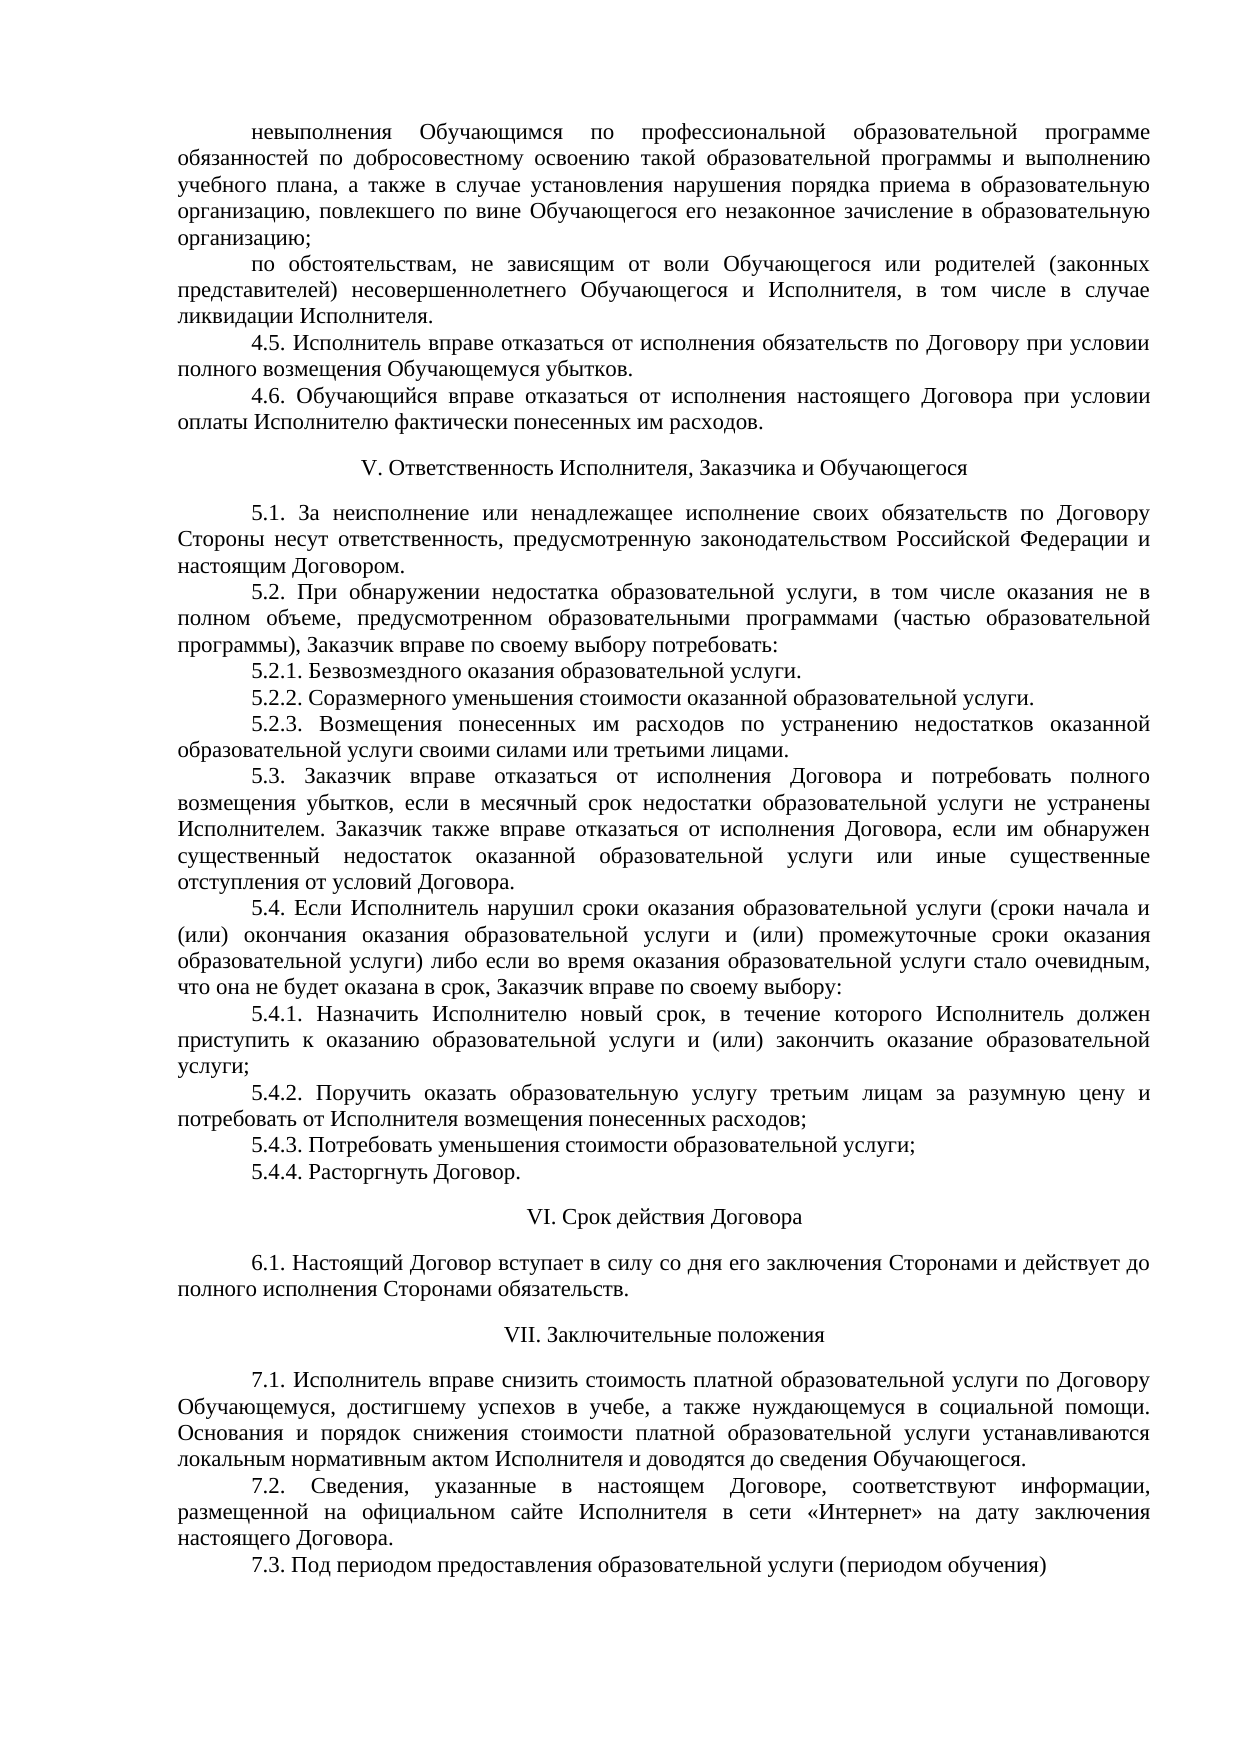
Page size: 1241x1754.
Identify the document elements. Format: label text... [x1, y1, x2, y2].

text 7.3. Под периодом предоставления образовательной услуги (периодом обучения) [177, 1551, 1152, 1577]
text 5.1. За неисполнение или ненадлежащее исполнение своих обязательств по Договору Стороны несут ответственность, предусмотренную законодательством Российской Федерации и настоящим Договором. [177, 499, 1152, 578]
text 4.5. Исполнитель вправе отказаться от исполнения обязательств по Договору при условии полного возмещения Обучающемуся убытков. [177, 329, 1152, 382]
text 7.2. Сведения, указанные в настоящем Договоре, соответствуют информации, размещенной на официальном сайте Исполнителя в сети «Интернет» на дату заключения настоящего Договора. [177, 1472, 1152, 1551]
text V. Ответственность Исполнителя, Заказчика и Обучающегося [177, 453, 1152, 480]
text невыполнения Обучающимся по профессиональной образовательной программе обязанностей по добросовестному освоению такой образовательной программы и выполнению учебного плана, а также в случае установления нарушения порядка приема в образовательную организацию, повлекшего по вине Обучающегося его незаконное зачисление в образовательную организацию; [177, 118, 1152, 250]
text 7.1. Исполнитель вправе снизить стоимость платной образовательной услуги по Договору Обучающемуся, достигшему успехов в учебе, а также нуждающемуся в социальной помощи. Основания и порядок снижения стоимости платной образовательной услуги устанавливаются локальным нормативным актом Исполнителя и доводятся до сведения Обучающегося. [177, 1366, 1152, 1472]
text 6.1. Настоящий Договор вступает в силу со дня его заключения Сторонами и действует до полного исполнения Сторонами обязательств. [177, 1249, 1152, 1302]
text 5.4. Если Исполнитель нарушил сроки оказания образовательной услуги (сроки начала и (или) окончания оказания образовательной услуги и (или) промежуточные сроки оказания образовательной услуги) либо если во время оказания образовательной услуги стало очевидным, что она не будет оказана в срок, Заказчик вправе по своему выбору: [177, 894, 1152, 1000]
text 5.2. При обнаружении недостатка образовательной услуги, в том числе оказания не в полном объеме, предусмотренном образовательными программами (частью образовательной программы), Заказчик вправе по своему выбору потребовать: [177, 578, 1152, 657]
text 5.4.4. Расторгнуть Договор. [177, 1158, 1152, 1184]
text 4.6. Обучающийся вправе отказаться от исполнения настоящего Договора при условии оплаты Исполнителю фактически понесенных им расходов. [177, 382, 1152, 434]
text 5.4.1. Назначить Исполнителю новый срок, в течение которого Исполнитель должен приступить к оказанию образовательной услуги и (или) закончить оказание образовательной услуги; [177, 1000, 1152, 1079]
text 5.4.3. Потребовать уменьшения стоимости образовательной услуги; [177, 1132, 1152, 1158]
text VII. Заключительные положения [177, 1321, 1152, 1347]
text по обстоятельствам, не зависящим от воли Обучающегося или родителей (законных представителей) несовершеннолетнего Обучающегося и Исполнителя, в том числе в случае ликвидации Исполнителя. [177, 250, 1152, 329]
text VI. Срок действия Договора [177, 1203, 1152, 1230]
text 5.3. Заказчик вправе отказаться от исполнения Договора и потребовать полного возмещения убытков, если в месячный срок недостатки образовательной услуги не устранены Исполнителем. Заказчик также вправе отказаться от исполнения Договора, если им обнаружен существенный недостаток оказанной образовательной услуги или иные существенные отступления от условий Договора. [177, 763, 1152, 894]
text 5.2.1. Безвозмездного оказания образовательной услуги. [177, 657, 1152, 683]
text 5.2.2. Соразмерного уменьшения стоимости оказанной образовательной услуги. [177, 683, 1152, 710]
text 5.4.2. Поручить оказать образовательную услугу третьим лицам за разумную цену и потребовать от Исполнителя возмещения понесенных расходов; [177, 1079, 1152, 1132]
text 5.2.3. Возмещения понесенных им расходов по устранению недостатков оказанной образовательной услуги своими силами или третьими лицами. [177, 710, 1152, 763]
